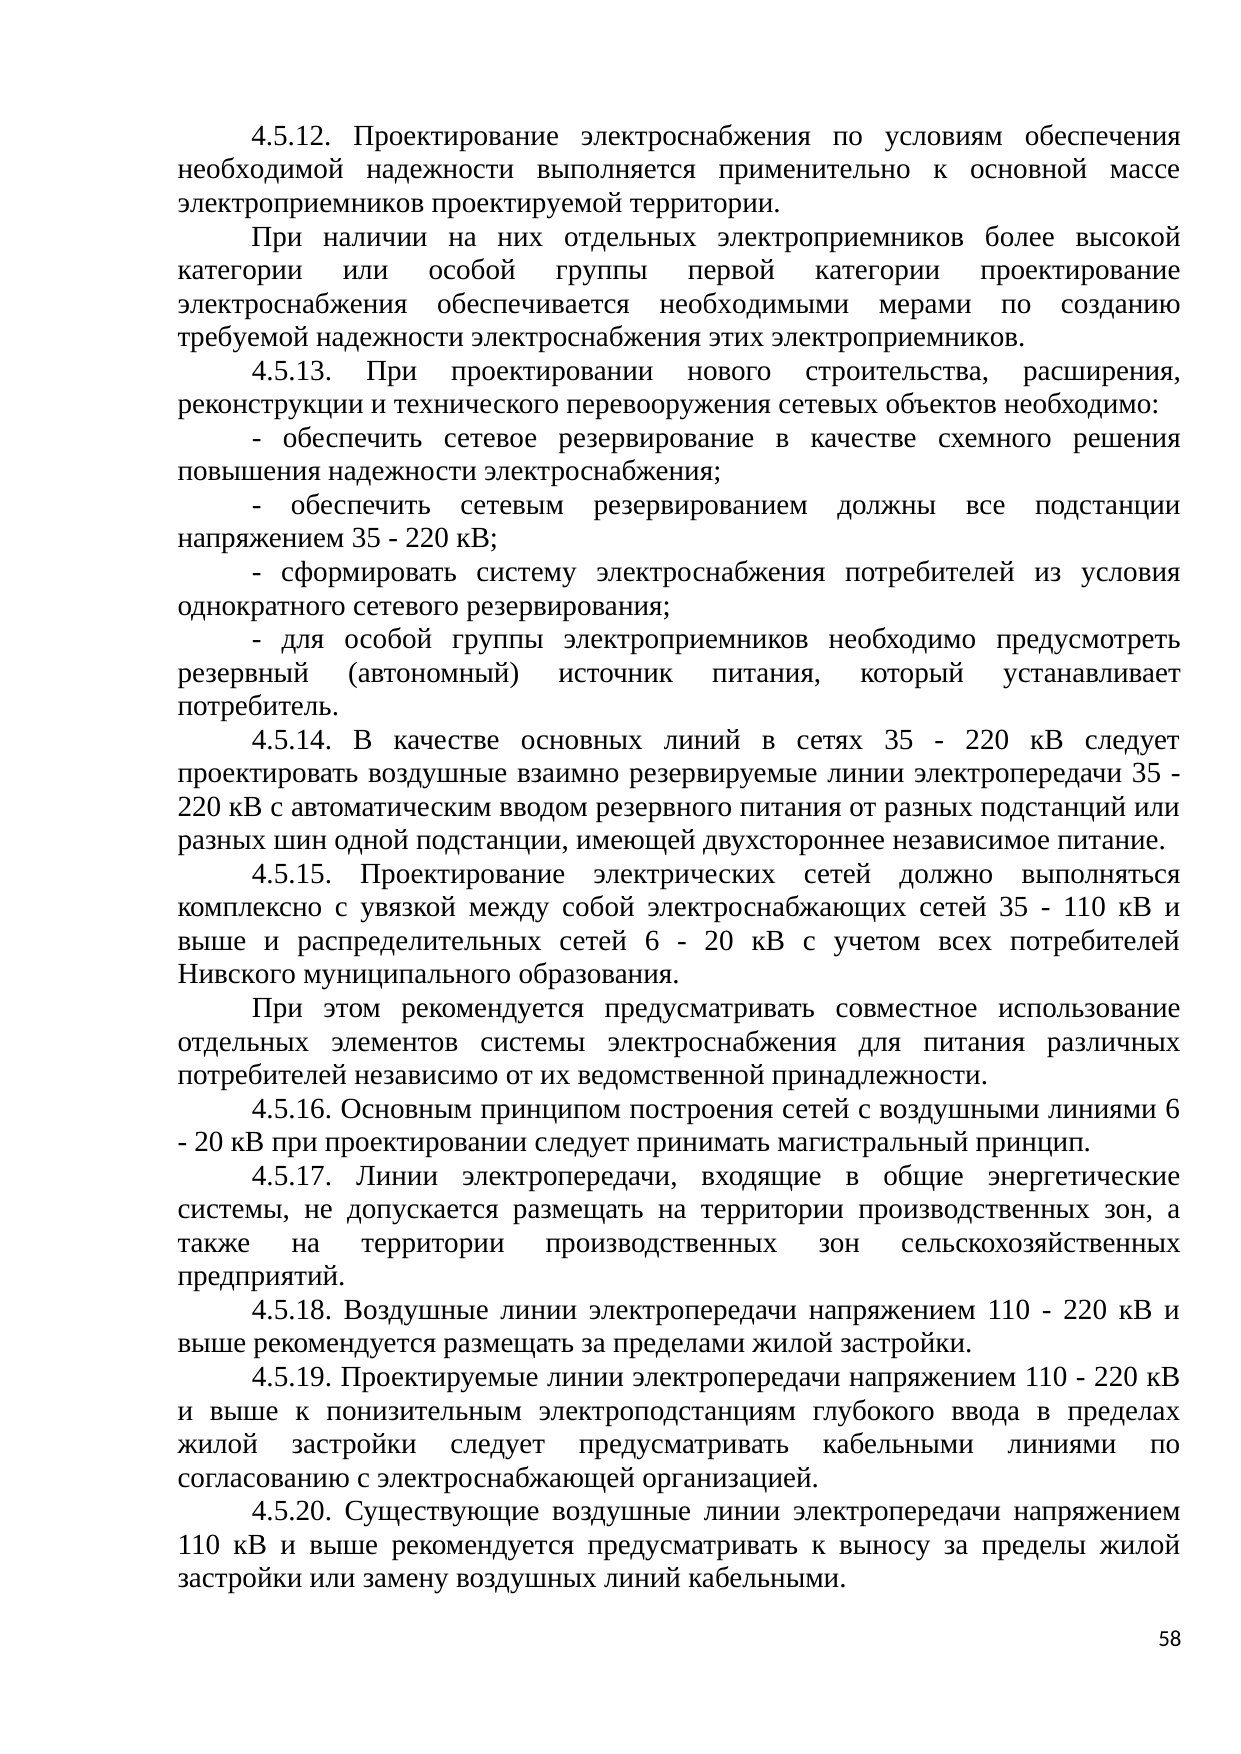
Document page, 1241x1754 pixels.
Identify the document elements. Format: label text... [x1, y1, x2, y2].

text При этом рекомендуется предусматривать совместное использование отдельных элементов системы электроснабжения для питания различных потребителей независимо от их ведомственной принадлежности. [177, 990, 1181, 1091]
text 4.5.19. Проектируемые линии электропередачи напряжением 110 - 220 кВ и выше к понизительным электроподстанциям глубокого ввода в пределах жилой застройки следует предусматривать кабельными линиями по согласованию с электроснабжающей организацией. [177, 1359, 1181, 1493]
text - для особой группы электроприемников необходимо предусмотреть резервный (автономный) источник питания, который устанавливает потребитель. [177, 621, 1181, 722]
text 4.5.12. Проектирование электроснабжения по условиям обеспечения необходимой надежности выполняется применительно к основной массе электроприемников проектируемой территории. [177, 118, 1181, 219]
text 4.5.13. При проектировании нового строительства, расширения, реконструкции и технического перевооружения сетевых объектов необходимо: [177, 353, 1181, 420]
text 4.5.20. Существующие воздушные линии электропередачи напряжением 110 кВ и выше рекомендуется предусматривать к выносу за пределы жилой застройки или замену воздушных линий кабельными. [177, 1493, 1181, 1594]
text - обеспечить сетевое резервирование в качестве схемного решения повышения надежности электроснабжения; [177, 420, 1181, 487]
text - обеспечить сетевым резервированием должны все подстанции напряжением 35 - 220 кВ; [177, 487, 1181, 554]
text При наличии на них отдельных электроприемников более высокой категории или особой группы первой категории проектирование электроснабжения обеспечивается необходимыми мерами по созданию требуемой надежности электроснабжения этих электроприемников. [177, 219, 1181, 353]
text 4.5.15. Проектирование электрических сетей должно выполняться комплексно с увязкой между собой электроснабжающих сетей 35 - 110 кВ и выше и распределительных сетей 6 - 20 кВ с учетом всех потребителей Нивского муниципального образования. [177, 856, 1181, 990]
text 4.5.14. В качестве основных линий в сетях 35 - 220 кВ следует проектировать воздушные взаимно резервируемые линии электропередачи 35 - 220 кВ с автоматическим вводом резервного питания от разных подстанций или разных шин одной подстанции, имеющей двухстороннее независимое питание. [177, 722, 1181, 856]
text - сформировать систему электроснабжения потребителей из условия однократного сетевого резервирования; [177, 554, 1181, 621]
text 4.5.18. Воздушные линии электропередачи напряжением 110 - 220 кВ и выше рекомендуется размещать за пределами жилой застройки. [177, 1292, 1181, 1359]
text 4.5.17. Линии электропередачи, входящие в общие энергетические системы, не допускается размещать на территории производственных зон, а также на территории производственных зон сельскохозяйственных предприятий. [177, 1158, 1181, 1292]
text 4.5.16. Основным принципом построения сетей с воздушными линиями 6 - 20 кВ при проектировании следует принимать магистральный принцип. [177, 1091, 1181, 1158]
